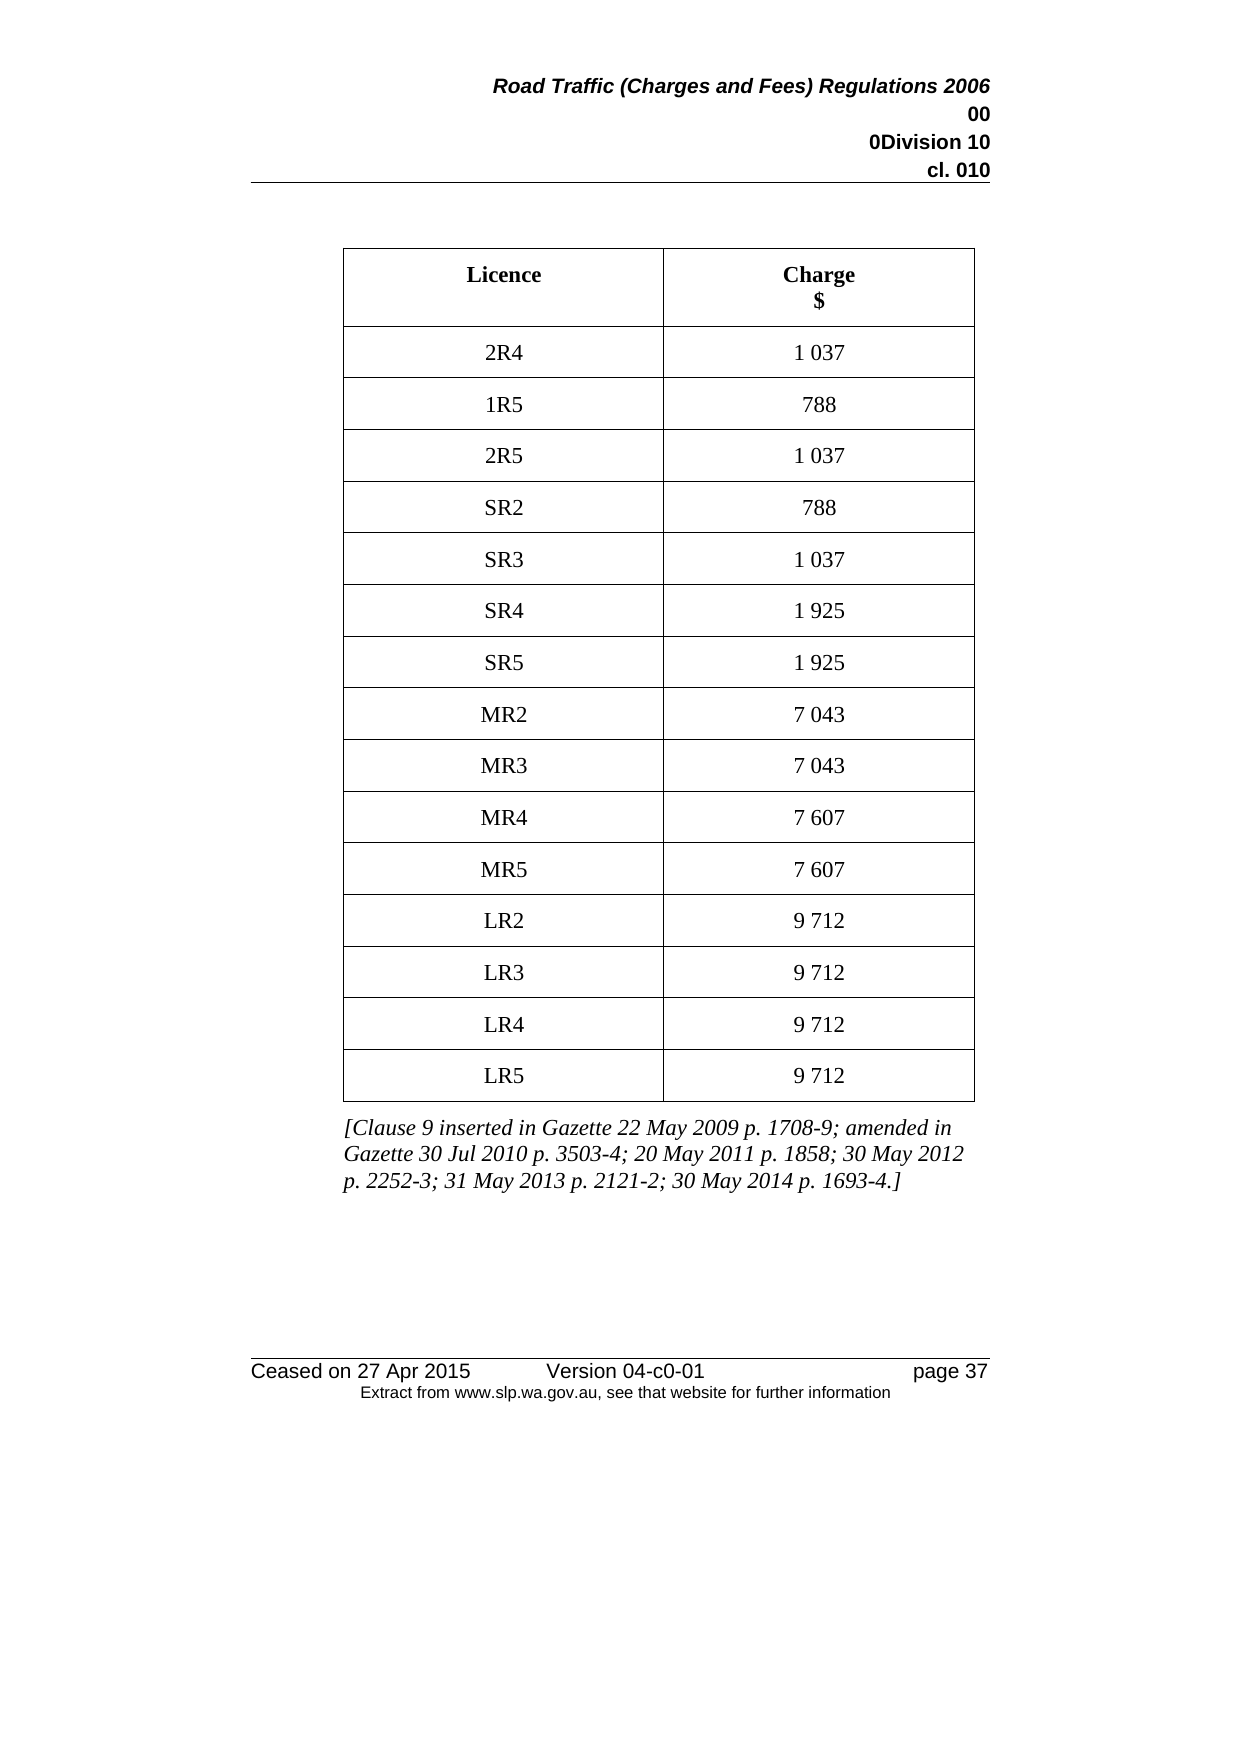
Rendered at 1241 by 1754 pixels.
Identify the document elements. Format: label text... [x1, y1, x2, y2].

table_cell 1 925 [664, 637, 974, 687]
table_cell 7 607 [664, 792, 974, 842]
table_cell 7 043 [664, 688, 974, 739]
table_cell 788 [664, 482, 974, 532]
table_cell 1 037 [664, 430, 974, 481]
table_cell 9 712 [664, 947, 974, 997]
table_cell 2R5 [344, 430, 663, 481]
table_cell LR3 [344, 947, 663, 997]
table_cell 9 712 [664, 998, 974, 1049]
table_cell SR5 [344, 637, 663, 687]
table_cell 1R5 [344, 378, 663, 429]
table_cell 2R4 [344, 327, 663, 377]
table_cell MR4 [344, 792, 663, 842]
table_cell SR4 [344, 585, 663, 636]
table_cell 1 925 [664, 585, 974, 636]
table_cell SR2 [344, 482, 663, 532]
table_cell MR3 [344, 740, 663, 791]
table_header Charge $ [664, 249, 974, 326]
table_cell SR3 [344, 533, 663, 584]
table_cell MR2 [344, 688, 663, 739]
table_cell 7 043 [664, 740, 974, 791]
table_cell 7 607 [664, 843, 974, 894]
table_cell MR5 [344, 843, 663, 894]
table_cell 1 037 [664, 533, 974, 584]
table_cell LR2 [344, 895, 663, 946]
table_cell 9 712 [664, 1050, 974, 1101]
text [Clause 9 inserted in Gazette 22 May 2009 p. 1708-9; amended in Gazette 30 Jul 2010 p. 3503-4; 20 May 2011 p. 1858; 30 May 2012 p. 2252-3; 31 May 2013 p. 2121-2; 30 May 2014 p. 1693-4.] [251, 1114, 990, 1193]
table_cell 1 037 [664, 327, 974, 377]
table_cell LR5 [344, 1050, 663, 1101]
table_cell LR4 [344, 998, 663, 1049]
table_cell 9 712 [664, 895, 974, 946]
table_cell 788 [664, 378, 974, 429]
table_header Licence [344, 249, 663, 326]
